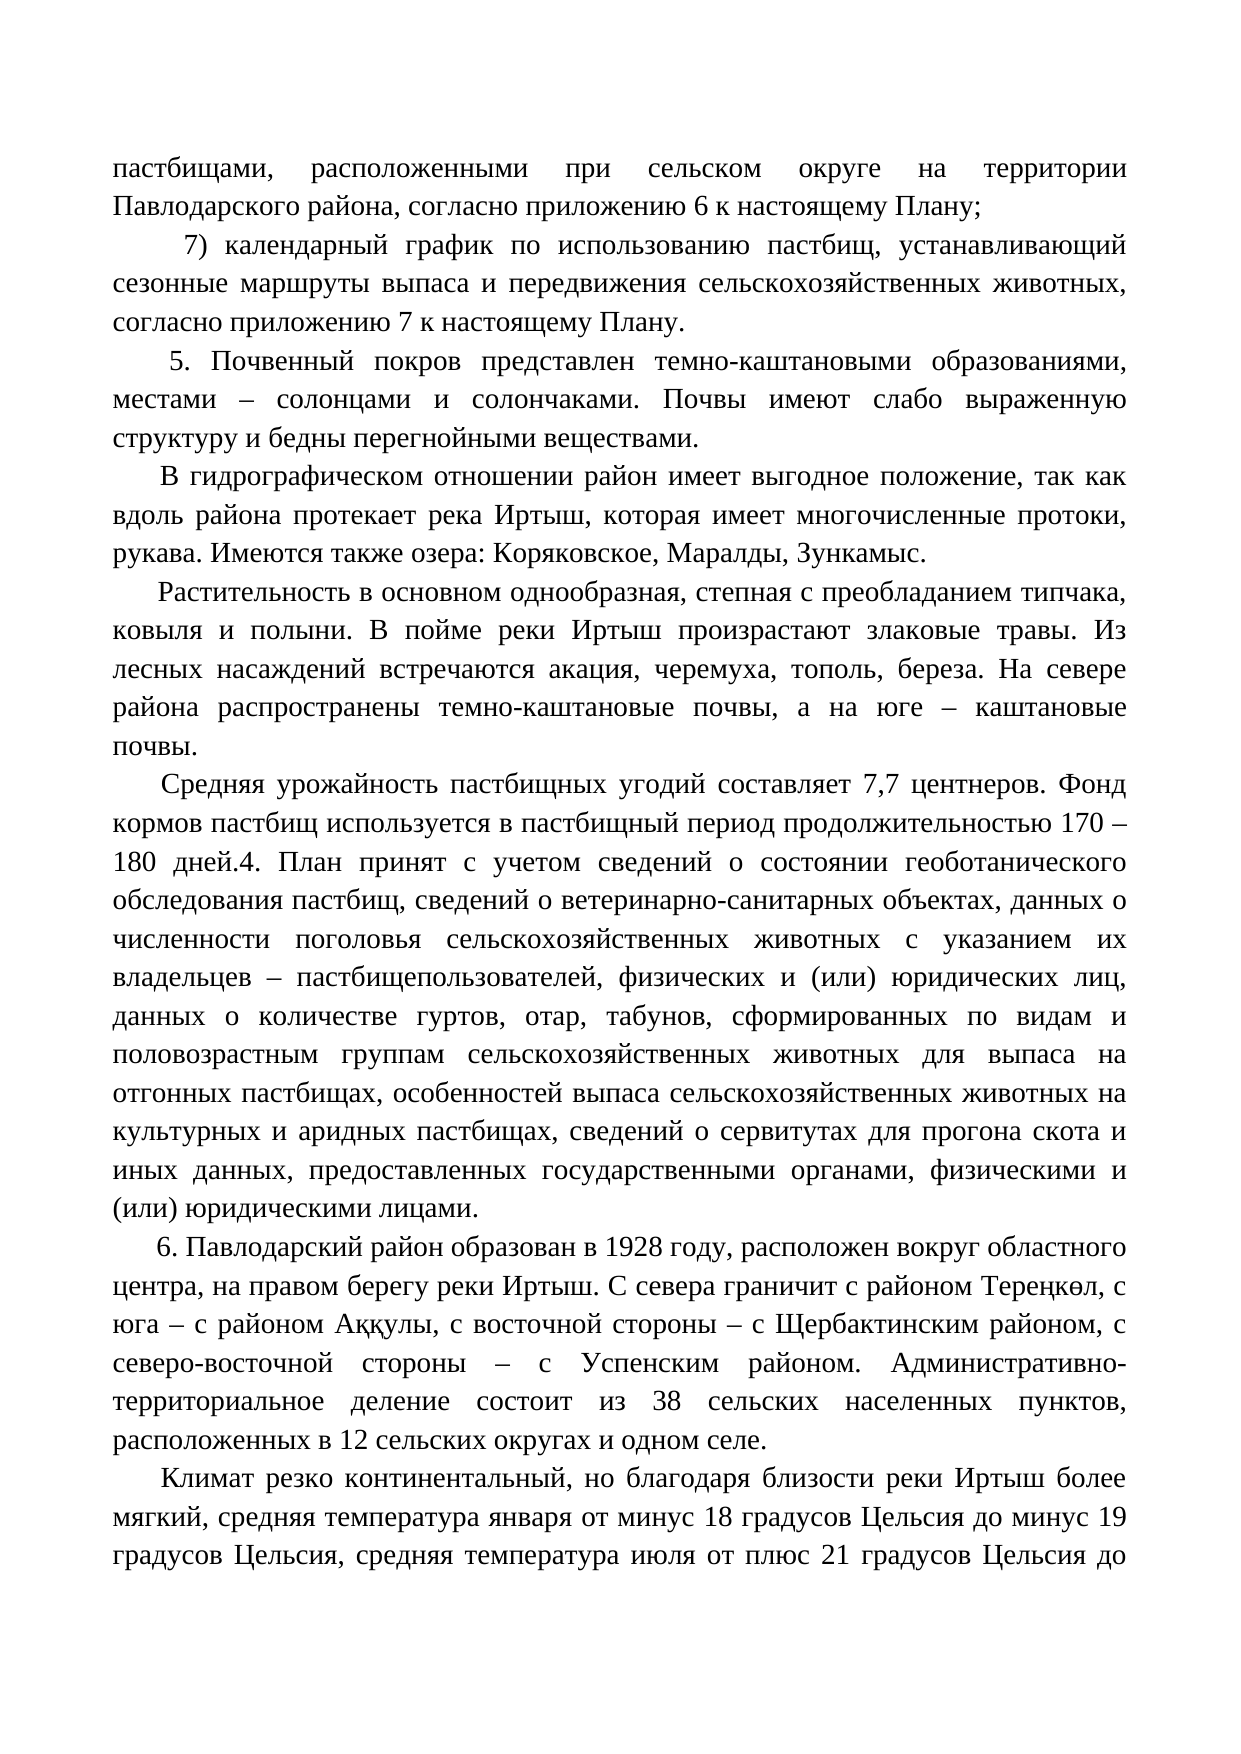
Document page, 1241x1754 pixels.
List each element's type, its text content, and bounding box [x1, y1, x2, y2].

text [112, 150, 1128, 222]
text 6. Павлодарский район образован в 1928 году, расположен вокруг областного центра, на правом берегу реки Иртыш. С севера граничит с районом Тереңкөл, с юга – с районом Аққулы, с восточной стороны – с Щербактинским районом, с северо-восточной стороны – с Успенским районом. Административно-территориальное деление состоит из 38 сельских населенных пунктов, расположенных в 12 сельских округах и одном селе. [112, 1229, 1128, 1455]
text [112, 1460, 1128, 1571]
text 5. Почвенный покров представлен темно-каштановыми образованиями, местами – солонцами и солончаками. Почвы имеют слабо выраженную структуру и бедны перегнойными веществами. [112, 343, 1128, 453]
text В гидрографическом отношении район имеет выгодное положение, так как вдоль района протекает река Иртыш, которая имеет многочисленные протоки, рукава. Имеются также озера: Коряковское, Маралды, Зункамыс. [112, 458, 1128, 569]
text Растительность в основном однообразная, степная с преобладанием типчака, ковыля и полыни. В пойме реки Иртыш произрастают злаковые травы. Из лесных насаждений встречаются акация, черемуха, тополь, береза. На севере района распространены темно-каштановые почвы, а на юге – каштановые почвы. [112, 574, 1128, 762]
text Средняя урожайность пастбищных угодий составляет 7,7 центнеров. Фонд кормов пастбищ используется в пастбищный период продолжительностью 170 – 180 дней.4. План принят с учетом сведений о состоянии геоботанического обследования пастбищ, сведений о ветеринарно-санитарных объектах, данных о численности поголовья сельскохозяйственных животных с указанием их владельцев – пастбищепользователей, физических и (или) юридических лиц, данных о количестве гуртов, отар, табунов, сформированных по видам и половозрастным группам сельскохозяйственных животных для выпаса на отгонных пастбищах, особенностей выпаса сельскохозяйственных животных на культурных и аридных пастбищах, сведений о сервитутах для прогона скота и иных данных, предоставленных государственными органами, физическими и (или) юридическими лицами. [112, 767, 1128, 1224]
text 7) календарный график по использованию пастбищ, устанавливающий сезонные маршруты выпаса и передвижения сельскохозяйственных животных, согласно приложению 7 к настоящему Плану. [112, 227, 1128, 338]
